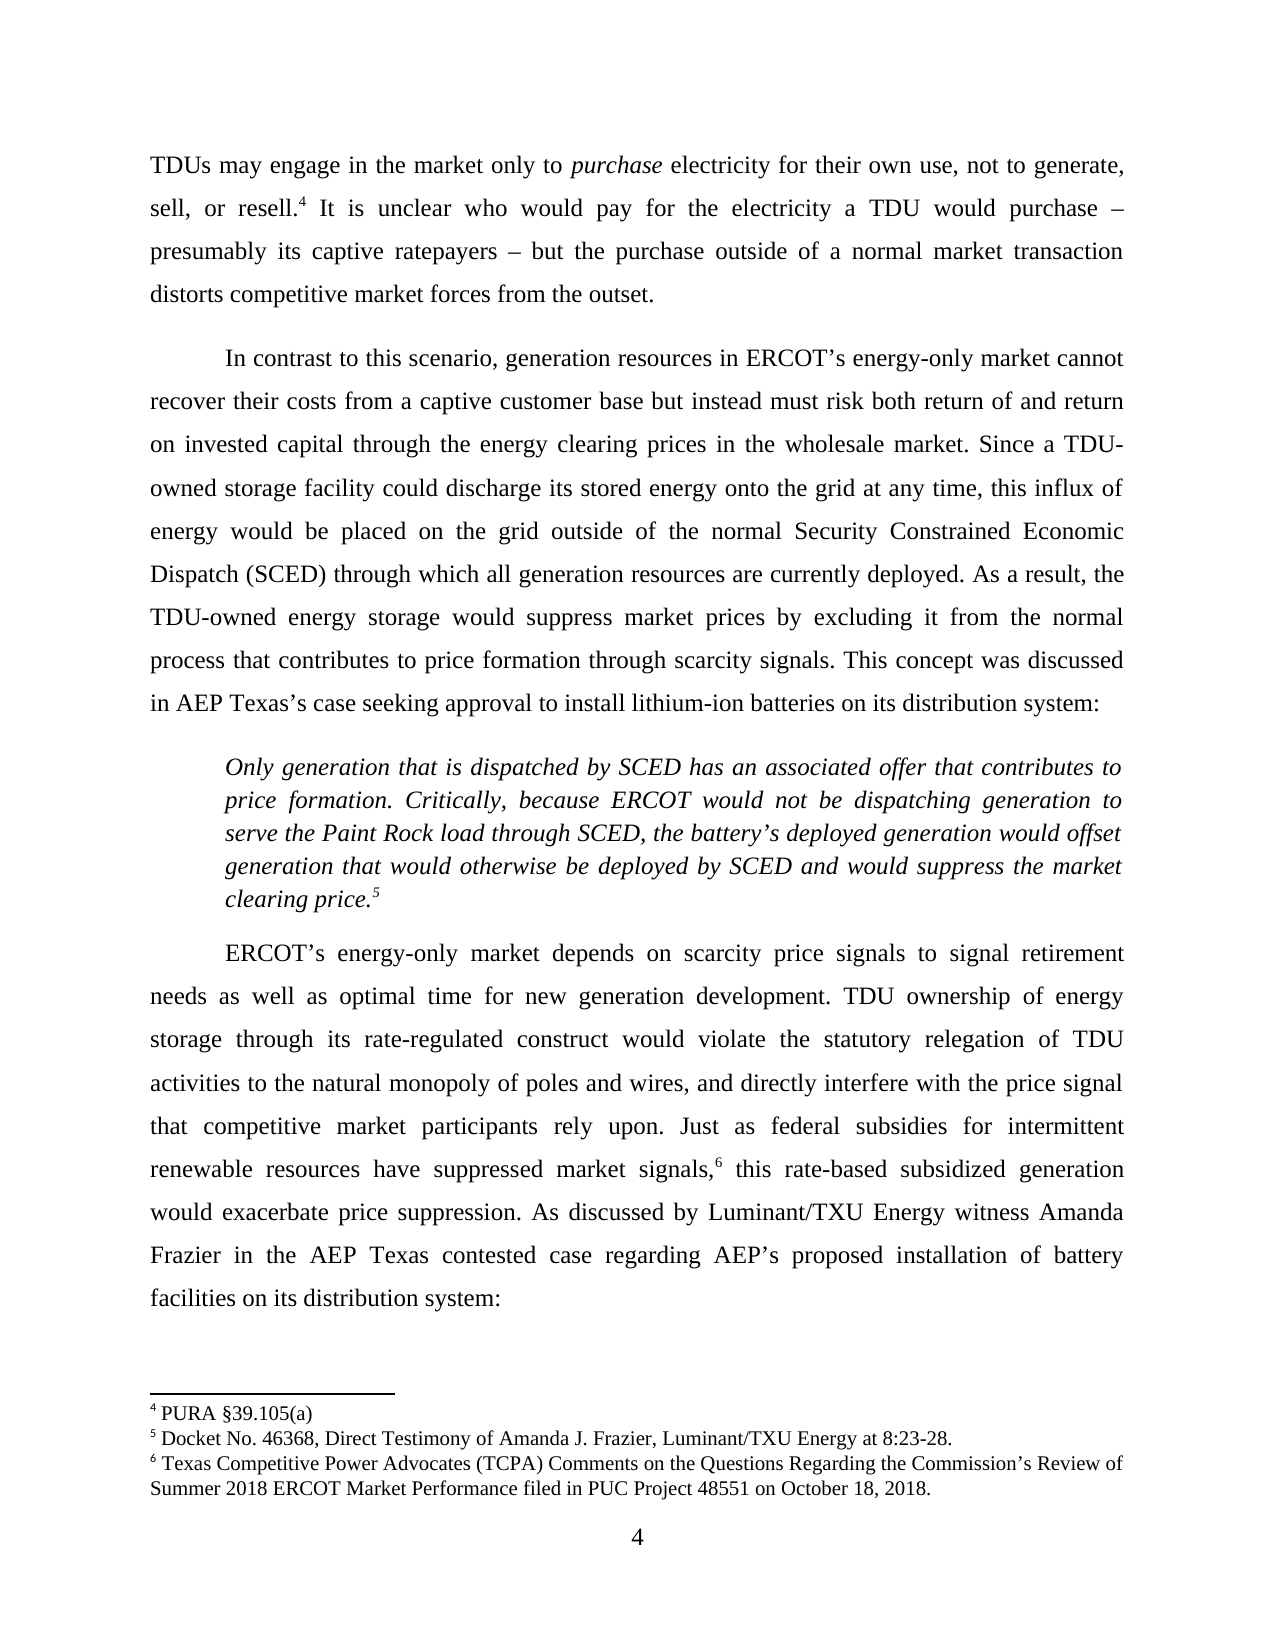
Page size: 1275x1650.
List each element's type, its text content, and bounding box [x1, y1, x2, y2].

text Only generation that is dispatched by SCED has an associated offer that contributes to price formation. Critically, because ERCOT would not be dispatching generation to serve the Paint Rock load through SCED, the battery’s deployed generation would offset generation that would otherwise be deployed by SCED and would suppress the market clearing price. [225, 752, 1125, 913]
text ERCOT’s energy-only market depends on scarcity price signals to signal retirement needs as well as optimal time for new generation development. TDU ownership of energy storage through its rate-regulated construct would violate the statutory relegation of TDU activities to the natural monopoly of poles and wires, and directly interfere with the price signal that competitive market participants rely upon. Just as federal subsidies for intermittent renewable resources have suppressed market signals, this rate-based subsidized generation would exacerbate price suppression. As discussed by Luminant/TXU Energy witness Amanda Frazier in the AEP Texas contested case regarding AEP’s proposed installation of battery facilities on its distribution system: [150, 938, 1125, 1312]
text In contrast to this scenario, generation resources in ERCOT’s energy-only market cannot recover their costs from a captive customer base but instead must risk both return of and return on invested capital through the energy clearing prices in the wholesale market. Since a TDU-owned storage facility could discharge its stored energy onto the grid at any time, this influx of energy would be placed on the grid outside of the normal Security Constrained Economic Dispatch (SCED) through which all generation resources are currently deployed. As a result, the TDU-owned energy storage would suppress market prices by excluding it from the normal process that contributes to price formation through scarcity signals. This concept was discussed in AEP Texas’s case seeking approval to install lithium-ion batteries on its distribution system: [150, 343, 1125, 717]
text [150, 150, 1125, 308]
